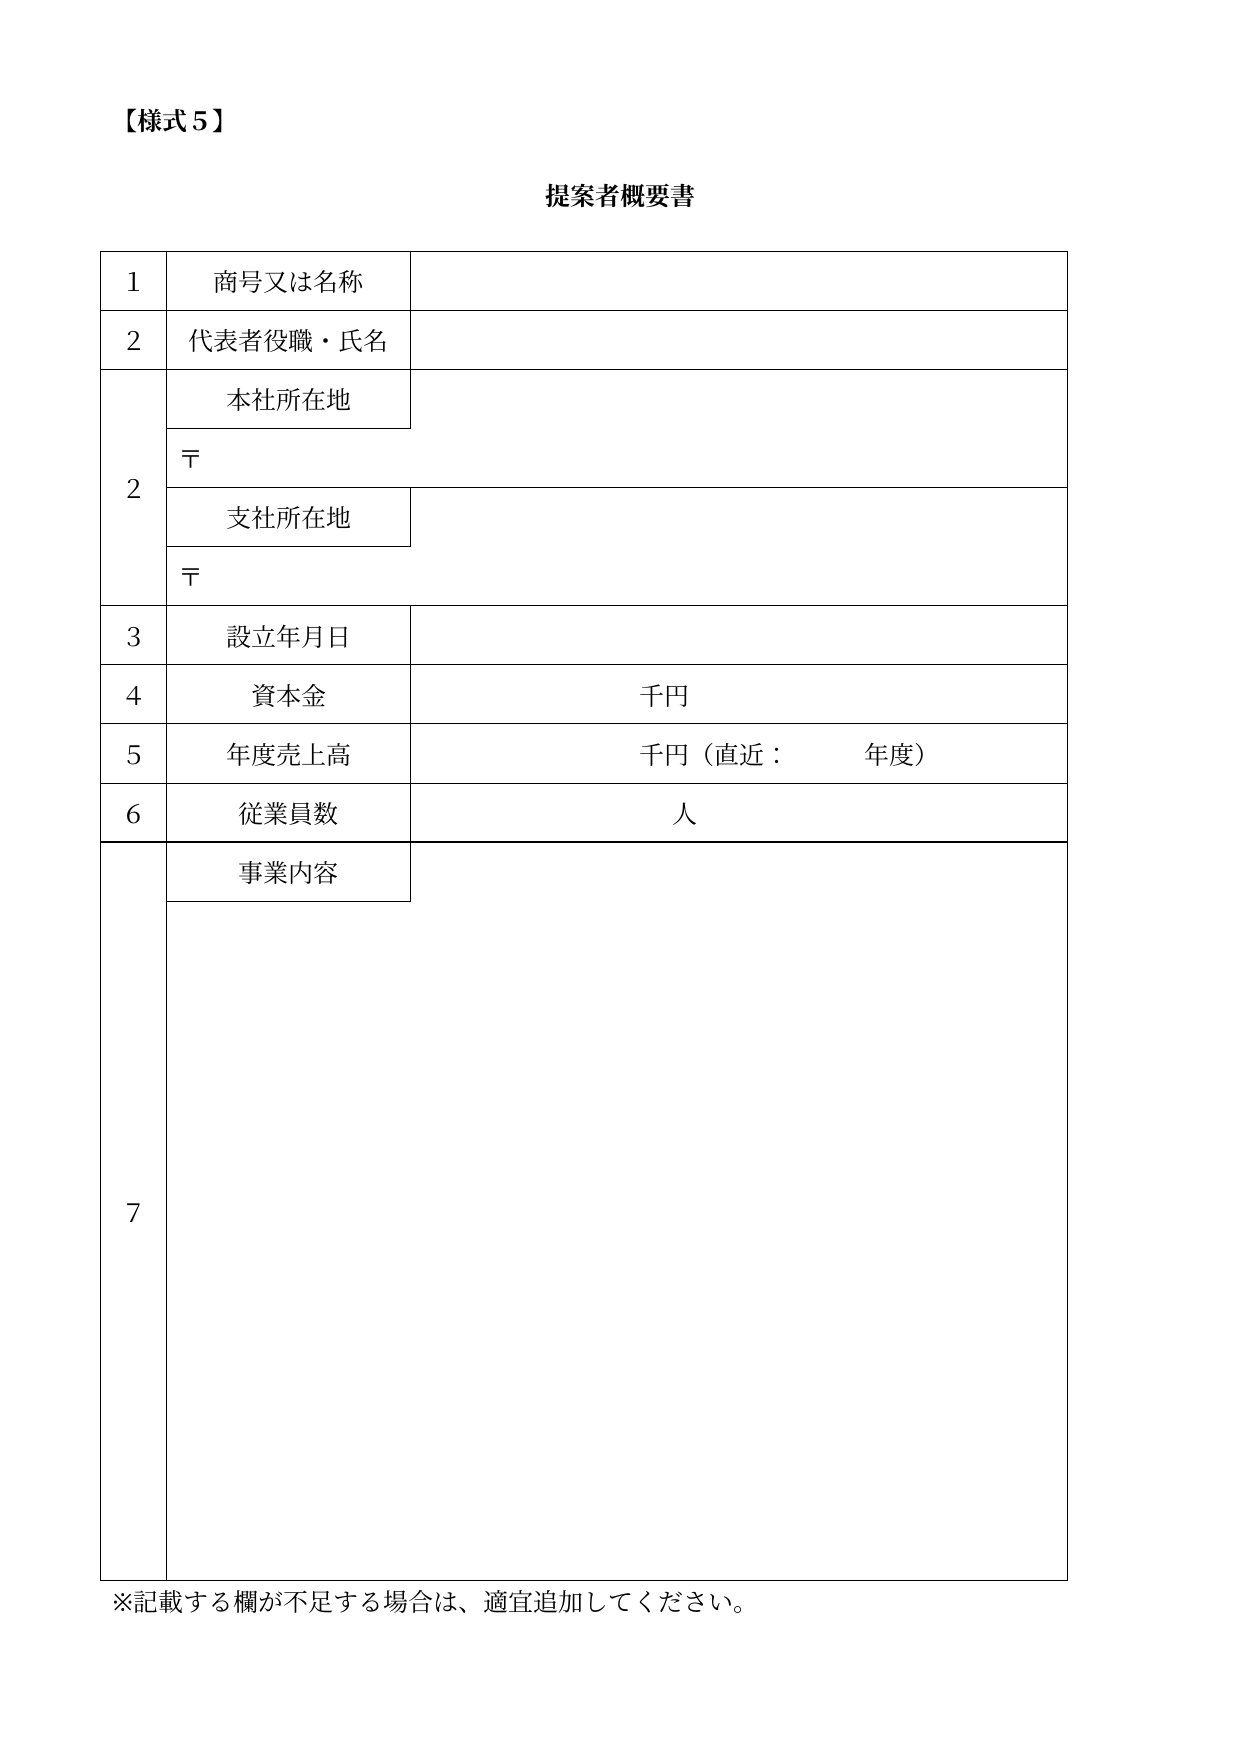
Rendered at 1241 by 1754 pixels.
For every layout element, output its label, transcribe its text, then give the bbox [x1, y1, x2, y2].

text ※記載する欄が不足する場合は、適宜追加してください。 [112, 1581, 1128, 1619]
table_cell ２ [101, 311, 166, 369]
table_cell [167, 901, 1067, 1580]
table_cell 代表者役職・氏名 [167, 311, 410, 369]
table_cell ７ [101, 843, 166, 1580]
table_cell 千円 [411, 665, 1067, 723]
table_cell 設立年月日 [167, 606, 410, 664]
table_cell [411, 843, 1067, 901]
table_cell 人 [411, 784, 1067, 841]
table_cell ３ [101, 606, 166, 664]
table_cell 〒 [167, 546, 1067, 605]
table_cell 事業内容 [167, 843, 410, 901]
table_cell 本社所在地 [167, 370, 410, 428]
table_header 商号又は名称 [167, 252, 410, 310]
table_cell 従業員数 [167, 784, 410, 841]
table_cell [411, 370, 1067, 428]
table_cell 千円（直近： 年度） [411, 724, 1067, 782]
table_cell ２ [101, 370, 166, 605]
table_cell ４ [101, 665, 166, 723]
table_cell ６ [101, 784, 166, 841]
table_header １ [101, 252, 166, 310]
text 【様式５】 [112, 101, 1128, 138]
table_cell 年度売上高 [167, 724, 410, 782]
table_cell ５ [101, 724, 166, 782]
table_cell [411, 311, 1067, 369]
table_cell [411, 488, 1067, 546]
text 提案者概要書 [112, 176, 1128, 213]
table_cell 〒 [167, 428, 1067, 487]
table_header [411, 252, 1067, 310]
table_cell [411, 606, 1067, 664]
table_cell 資本金 [167, 665, 410, 723]
table_cell 支社所在地 [167, 488, 410, 546]
